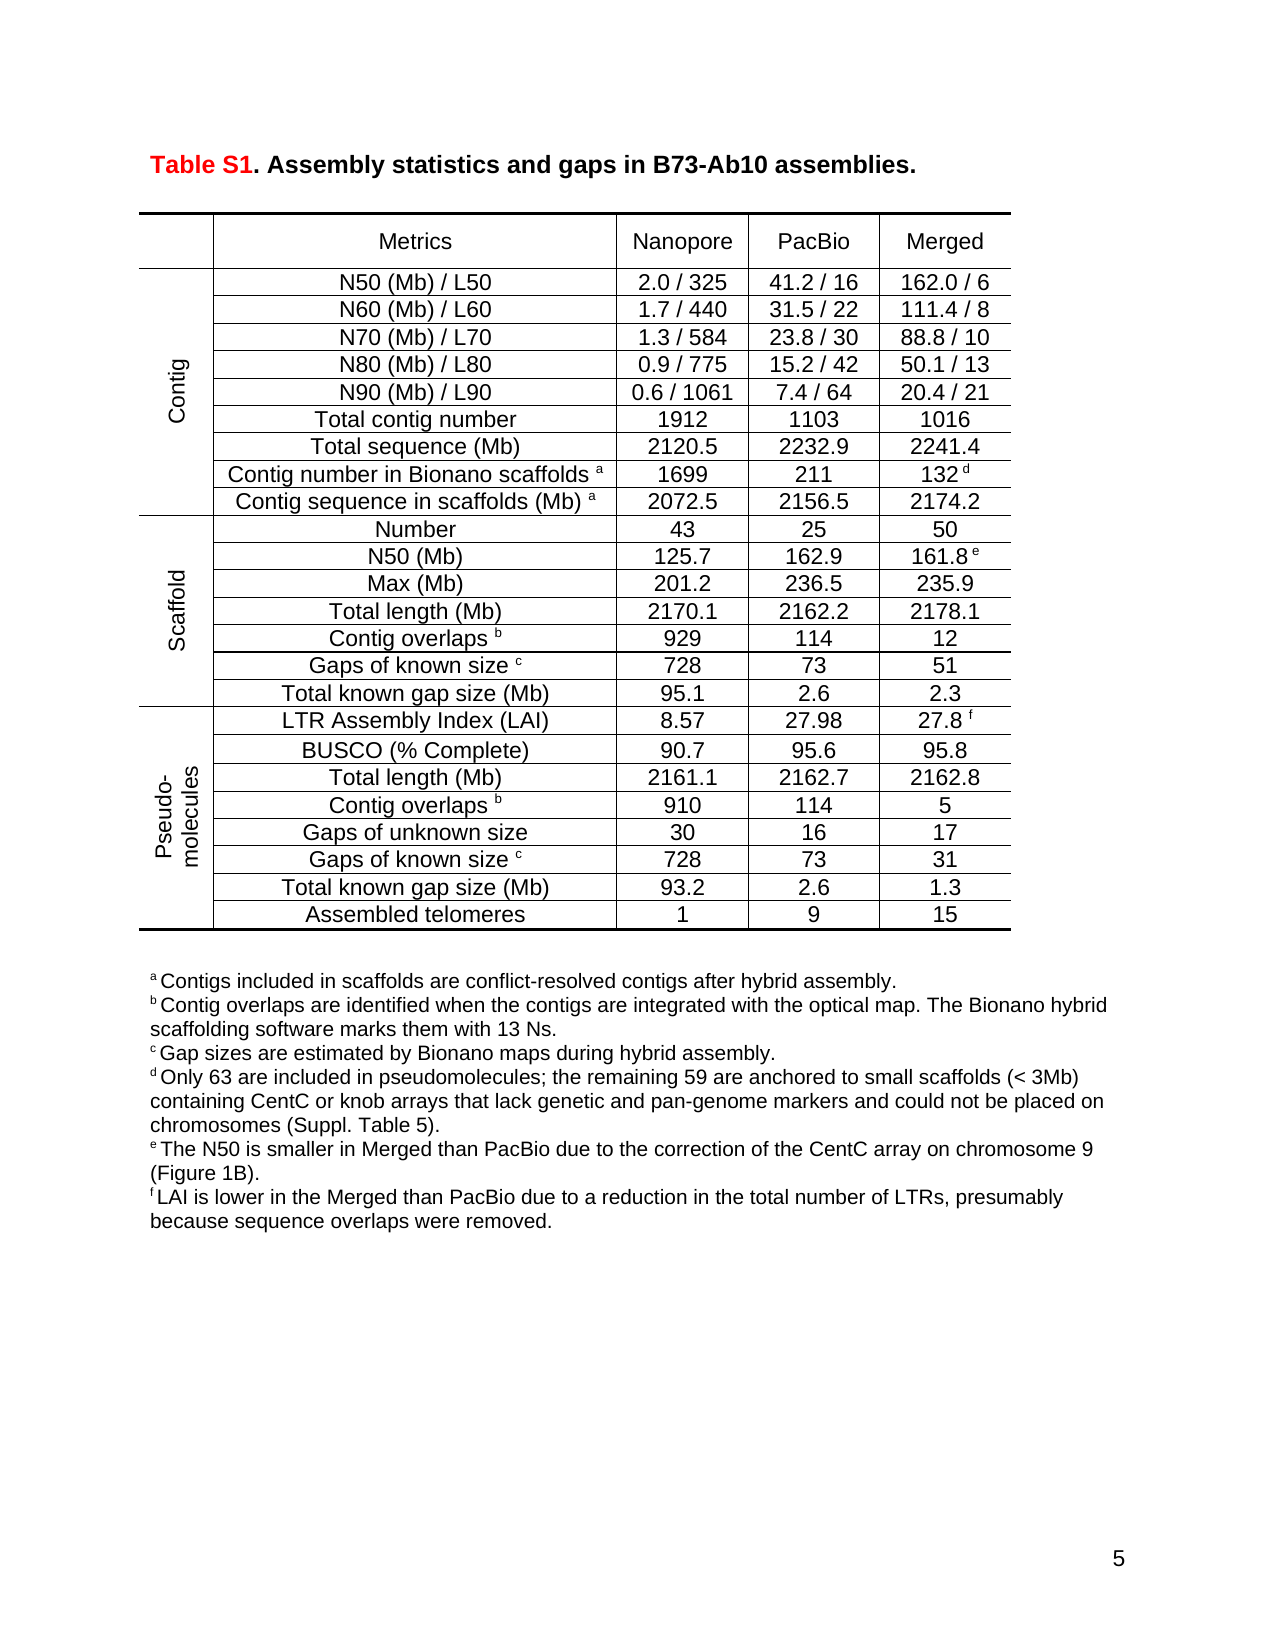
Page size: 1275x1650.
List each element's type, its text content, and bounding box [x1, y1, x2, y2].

text Table S1. Assembly statistics and gaps in B73-Ab10 assemblies. [150, 150, 1125, 179]
table_cell 2072.5 [617, 488, 748, 514]
table_cell Gaps of known size c [214, 653, 616, 679]
table_cell N50 (Mb) [214, 543, 616, 569]
table_cell 7.4 / 64 [749, 379, 879, 405]
table_cell 43 [617, 516, 748, 542]
table_cell N60 (Mb) / L60 [214, 296, 616, 323]
table_cell 0.6 / 1061 [617, 379, 748, 405]
table_cell 2162.8 [880, 764, 1011, 791]
table_cell 2174.2 [880, 488, 1011, 514]
table_cell 1912 [617, 406, 748, 432]
table_cell Gaps of known size c [214, 846, 616, 873]
table_cell 51 [880, 653, 1011, 679]
table_cell 73 [749, 653, 879, 679]
table_cell Gaps of unknown size [214, 819, 616, 845]
table_header [139, 215, 213, 268]
table_cell Total sequence (Mb) [214, 433, 616, 460]
table_cell 1699 [617, 461, 748, 487]
table_cell 2178.1 [880, 598, 1011, 624]
table_cell 2162.7 [749, 764, 879, 791]
table_cell 2156.5 [749, 488, 879, 514]
table_cell BUSCO (% Complete) [214, 735, 616, 763]
table_cell 17 [880, 819, 1011, 845]
table_cell 910 [617, 792, 748, 818]
table_cell 31.5 / 22 [749, 296, 879, 323]
table_cell 20.4 / 21 [880, 379, 1011, 405]
table_cell Contig overlaps b [214, 792, 616, 818]
table_cell 201.2 [617, 570, 748, 597]
table_cell 90.7 [617, 735, 748, 763]
table_cell 30 [617, 819, 748, 845]
table_cell Total known gap size (Mb) [214, 874, 616, 900]
table_cell 88.8 / 10 [880, 324, 1011, 350]
table_cell 12 [880, 625, 1011, 651]
table_cell 5 [880, 792, 1011, 818]
table_cell 1103 [749, 406, 879, 432]
table_cell N70 (Mb) / L70 [214, 324, 616, 350]
table_cell 1016 [880, 406, 1011, 432]
table_cell 25 [749, 516, 879, 542]
table_cell 95.8 [880, 735, 1011, 763]
table_cell 41.2 / 16 [749, 269, 879, 295]
table_cell 161.8 e [880, 543, 1011, 569]
table_cell Number [214, 516, 616, 542]
table_cell 2.3 [880, 680, 1011, 706]
table_cell Scaffold [139, 516, 213, 706]
table_cell 31 [880, 846, 1011, 873]
table_cell 95.6 [749, 735, 879, 763]
table_header PacBio [749, 215, 879, 268]
table_cell 2161.1 [617, 764, 748, 791]
table_cell Total contig number [214, 406, 616, 432]
table_cell 50 [880, 516, 1011, 542]
table_cell 1.3 / 584 [617, 324, 748, 350]
table_cell 132 d [880, 461, 1011, 487]
table_cell 114 [749, 625, 879, 651]
table_cell 2232.9 [749, 433, 879, 460]
table_cell 16 [749, 819, 879, 845]
table_cell 2170.1 [617, 598, 748, 624]
table_cell 1.7 / 440 [617, 296, 748, 323]
table_cell 1 [617, 901, 748, 927]
table_cell Max (Mb) [214, 570, 616, 597]
table_cell 162.9 [749, 543, 879, 569]
table_cell 2.6 [749, 874, 879, 900]
table_cell 93.2 [617, 874, 748, 900]
table_cell Assembled telomeres [214, 901, 616, 927]
table_cell 236.5 [749, 570, 879, 597]
table_cell 162.0 / 6 [880, 269, 1011, 295]
table_header Merged [880, 215, 1011, 268]
table_cell 15.2 / 42 [749, 351, 879, 377]
text d Only 63 are included in pseudomolecules; the remaining 59 are anchored to small scaffolds (< 3Mb) containing CentC or knob arrays that lack genetic and pan-genome markers and could not be placed on chromosomes (Suppl. Table 5). [150, 1065, 1125, 1137]
table_cell 929 [617, 625, 748, 651]
table_header Metrics [214, 215, 616, 268]
table_cell 50.1 / 13 [880, 351, 1011, 377]
table_cell 2241.4 [880, 433, 1011, 460]
table_cell 27.98 [749, 707, 879, 734]
table_cell 2162.2 [749, 598, 879, 624]
table_cell 1.3 [880, 874, 1011, 900]
table_cell 15 [880, 901, 1011, 927]
table_cell 111.4 / 8 [880, 296, 1011, 323]
table_cell Contig number in Bionano scaffolds a [214, 461, 616, 487]
table_cell 0.9 / 775 [617, 351, 748, 377]
text f LAI is lower in the Merged than PacBio due to a reduction in the total number of LTRs, presumably because sequence overlaps were removed. [150, 1185, 1125, 1233]
table_cell 9 [749, 901, 879, 927]
text a Contigs included in scaffolds are conflict-resolved contigs after hybrid assembly. [150, 969, 1125, 993]
text b Contig overlaps are identified when the contigs are integrated with the optical map. The Bionano hybrid scaffolding software marks them with 13 Ns. [150, 993, 1125, 1041]
table_cell Pseudo- molecules [139, 707, 213, 927]
table_cell 8.57 [617, 707, 748, 734]
table_cell 2.0 / 325 [617, 269, 748, 295]
table_cell LTR Assembly Index (LAI) [214, 707, 616, 734]
table_cell 95.1 [617, 680, 748, 706]
table_cell 235.9 [880, 570, 1011, 597]
table_cell Total length (Mb) [214, 764, 616, 791]
table_cell 728 [617, 653, 748, 679]
table_cell 73 [749, 846, 879, 873]
table_cell N80 (Mb) / L80 [214, 351, 616, 377]
table_cell 23.8 / 30 [749, 324, 879, 350]
table_cell Total length (Mb) [214, 598, 616, 624]
table_cell Contig sequence in scaffolds (Mb) a [214, 488, 616, 514]
table_cell N90 (Mb) / L90 [214, 379, 616, 405]
table_cell 211 [749, 461, 879, 487]
table_cell 27.8 f [880, 707, 1011, 734]
text c Gap sizes are estimated by Bionano maps during hybrid assembly. [150, 1041, 1125, 1065]
table_header Nanopore [617, 215, 748, 268]
table_cell Total known gap size (Mb) [214, 680, 616, 706]
table_cell 125.7 [617, 543, 748, 569]
table_cell 728 [617, 846, 748, 873]
table_cell 2.6 [749, 680, 879, 706]
table_cell Contig overlaps b [214, 625, 616, 651]
table_cell N50 (Mb) / L50 [214, 269, 616, 295]
table_cell 2120.5 [617, 433, 748, 460]
table_cell Contig [139, 269, 213, 514]
table_cell 114 [749, 792, 879, 818]
text e The N50 is smaller in Merged than PacBio due to the correction of the CentC array on chromosome 9 (Figure 1B). [150, 1137, 1125, 1185]
